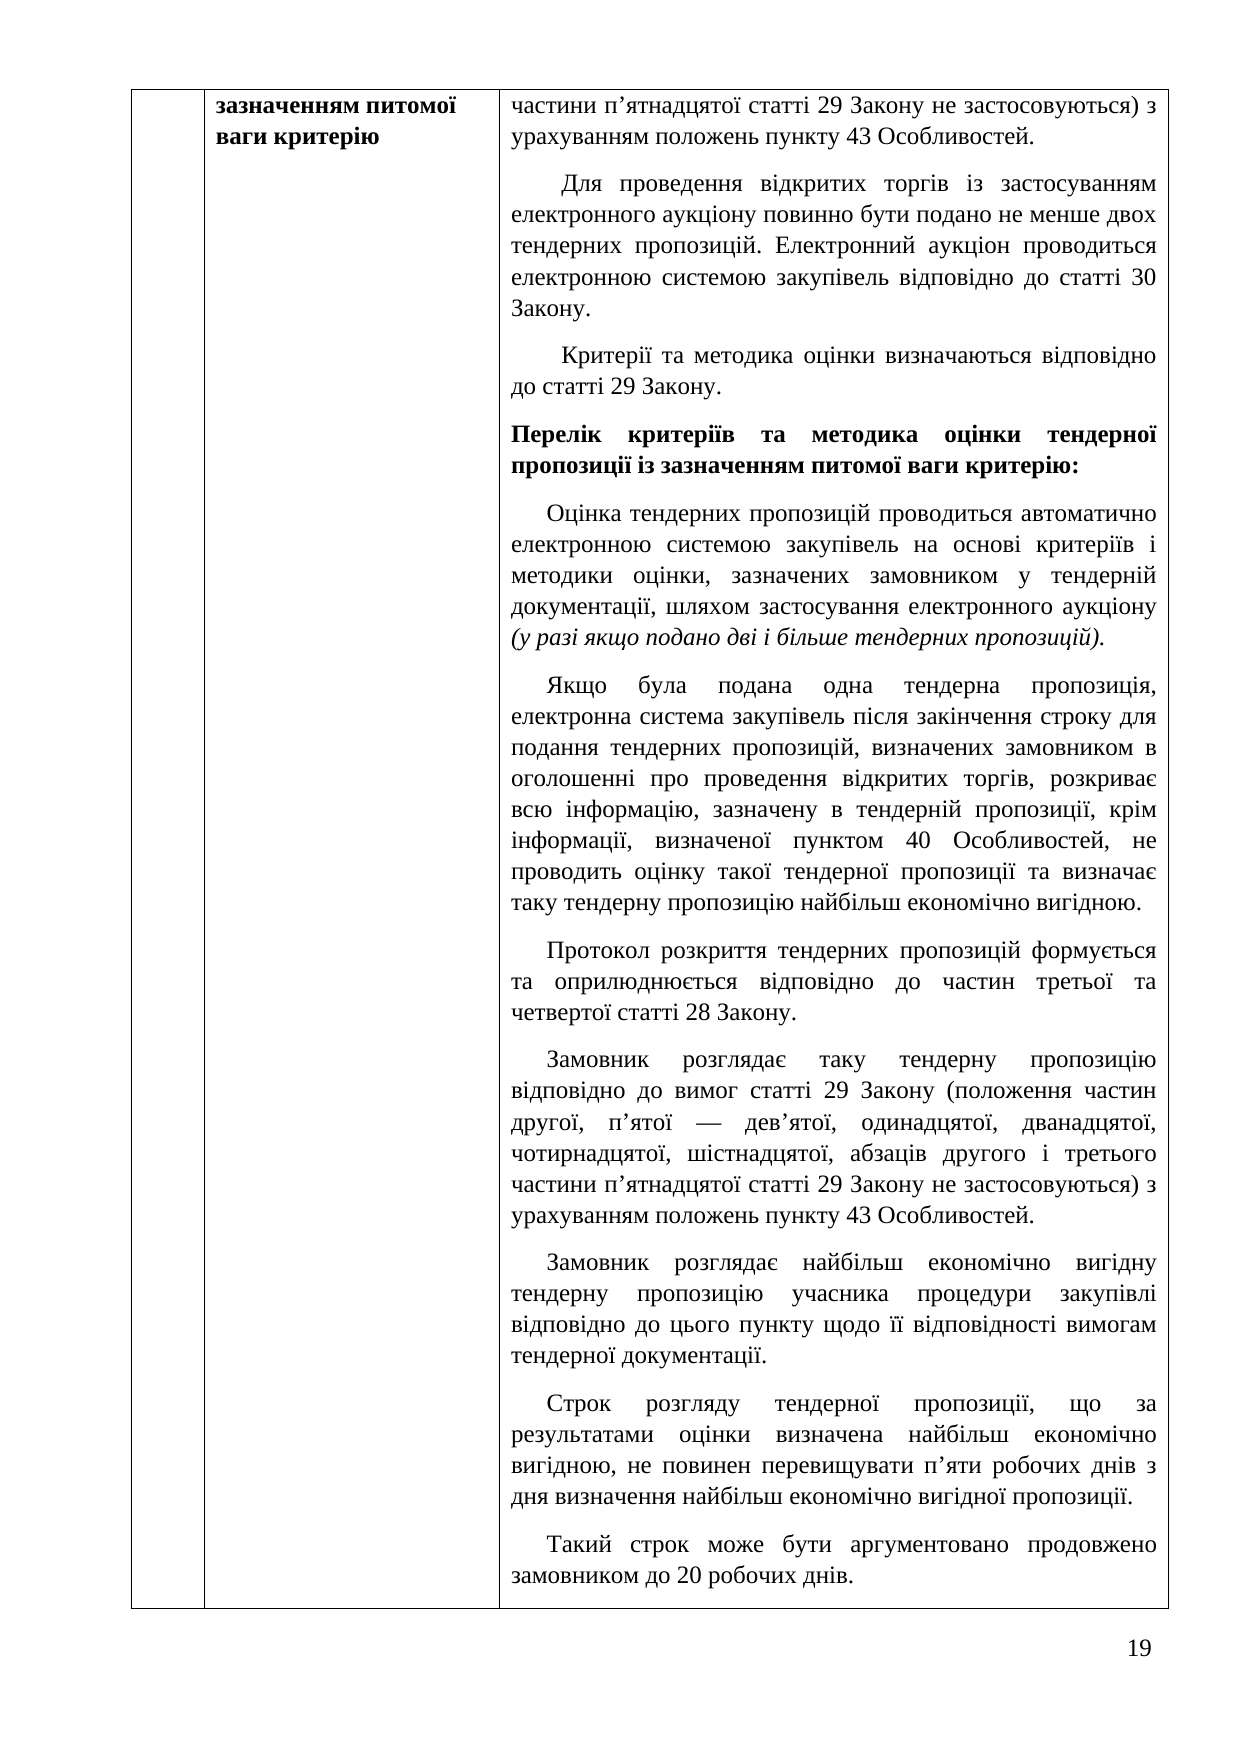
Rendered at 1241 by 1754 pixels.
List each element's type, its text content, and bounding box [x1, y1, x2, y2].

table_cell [205, 90, 499, 1608]
table_cell 1 [132, 90, 204, 1608]
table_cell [500, 90, 1168, 1608]
